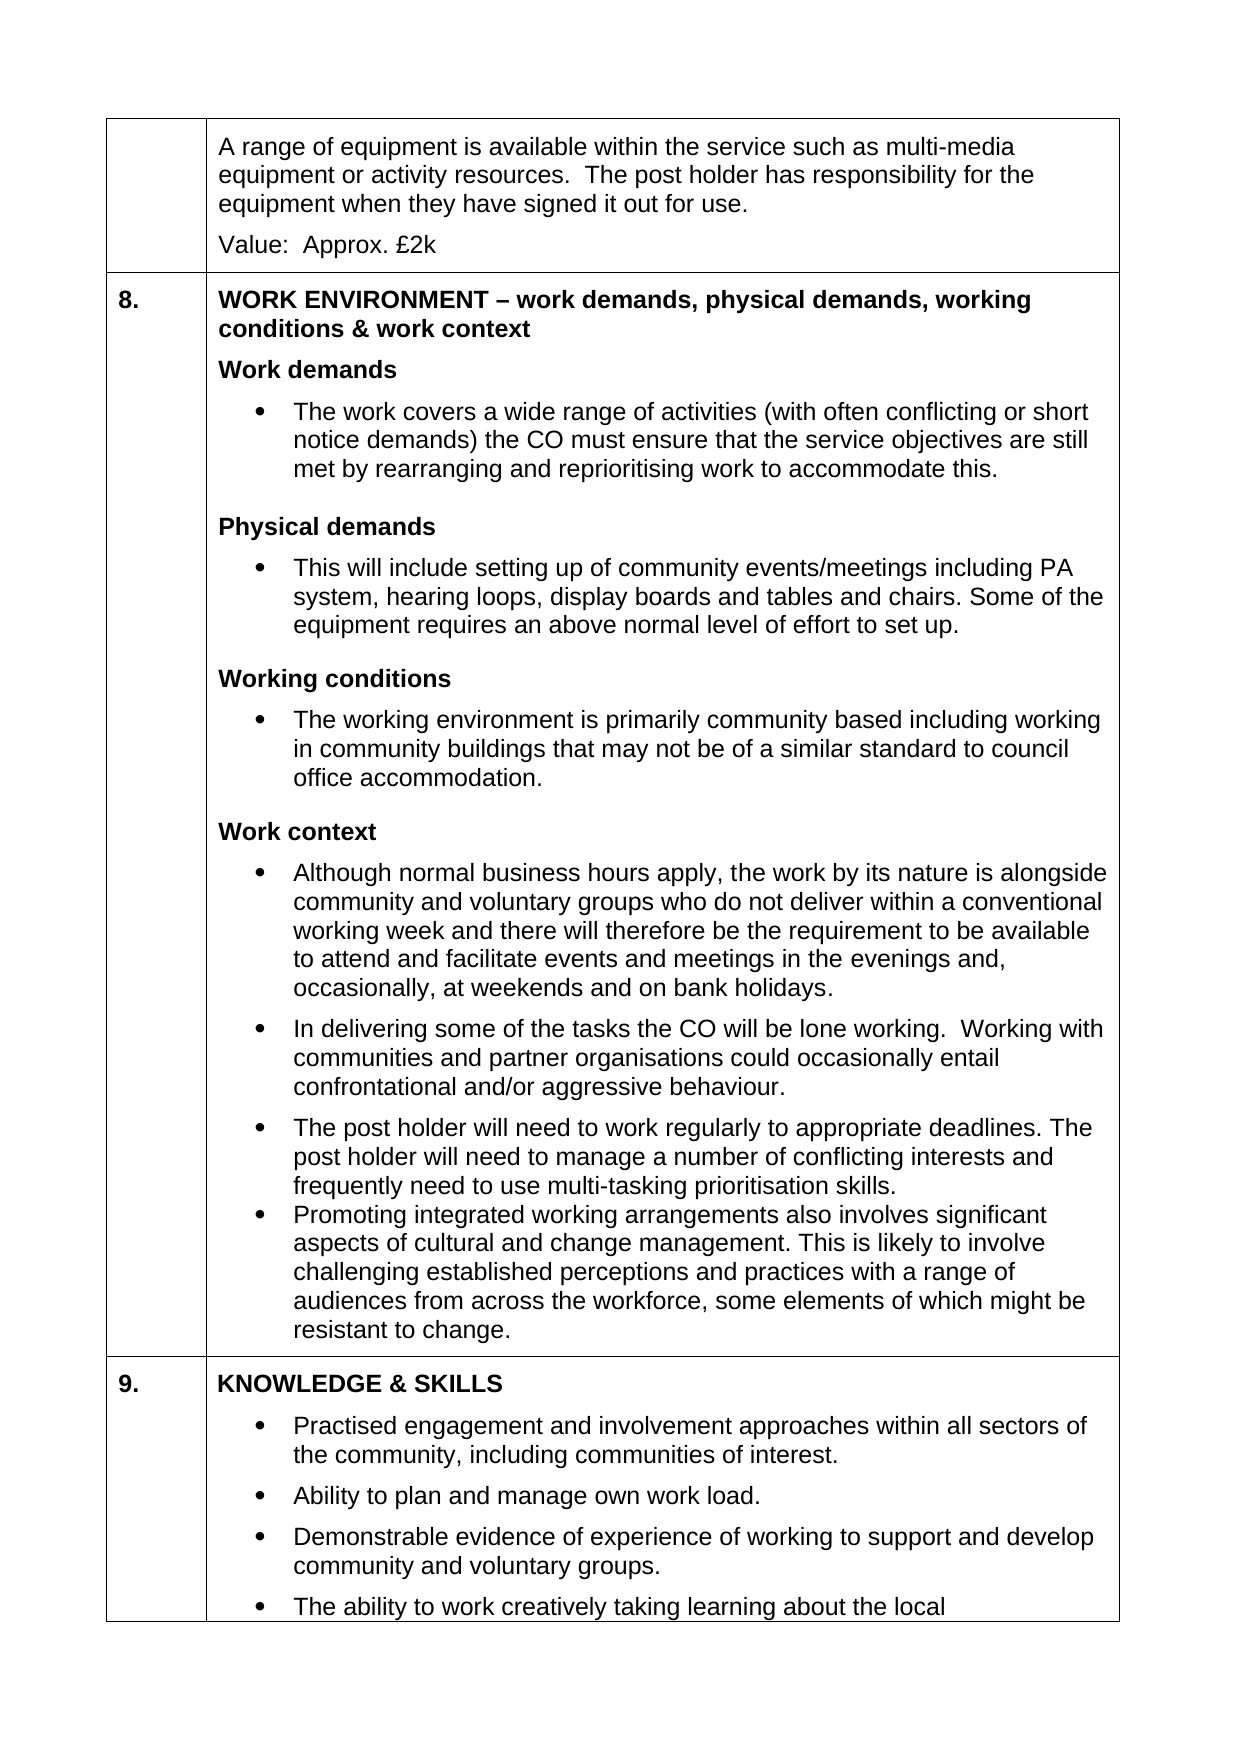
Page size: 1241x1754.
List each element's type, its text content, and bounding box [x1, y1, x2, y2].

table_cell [207, 1357, 1119, 1621]
table_cell 8. [107, 273, 206, 1356]
table_cell WORK ENVIRONMENT – work demands, physical demands, working conditions & work context Work demands The work covers a wide range of activities (with often conflicting or short notice demands) the CO must ensure that the service objectives are still met by rearranging and reprioritising work to accommodate this. Physical demands This will include setting up of community events/meetings including PA system, hearing loops, display boards and tables and chairs. Some of the equipment requires an above normal level of effort to set up. Working conditions The working environment is primarily community based including working in community buildings that may not be of a similar standard to council office accommodation. Work context Although normal business hours apply, the work by its nature is alongside community and voluntary groups who do not deliver within a conventional working week and there will therefore be the requirement to be available to attend and facilitate events and meetings in the evenings and, occasionally, at weekends and on bank holidays. In delivering some of the tasks the CO will be lone working. Working with communities and partner organisations could occasionally entail confrontational and/or aggressive behaviour. The post holder will need to work regularly to appropriate deadlines. The post holder will need to manage a number of conflicting interests and frequently need to use multi-tasking prioritisation skills. Promoting integrated working arrangements also involves significant aspects of cultural and change management. This is likely to involve challenging established perceptions and practices with a range of audiences from across the workforce, some elements of which might be resistant to change. [207, 273, 1119, 1356]
table_cell 7. [107, 119, 206, 272]
table_cell 9. [107, 1357, 206, 1621]
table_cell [207, 119, 1119, 272]
